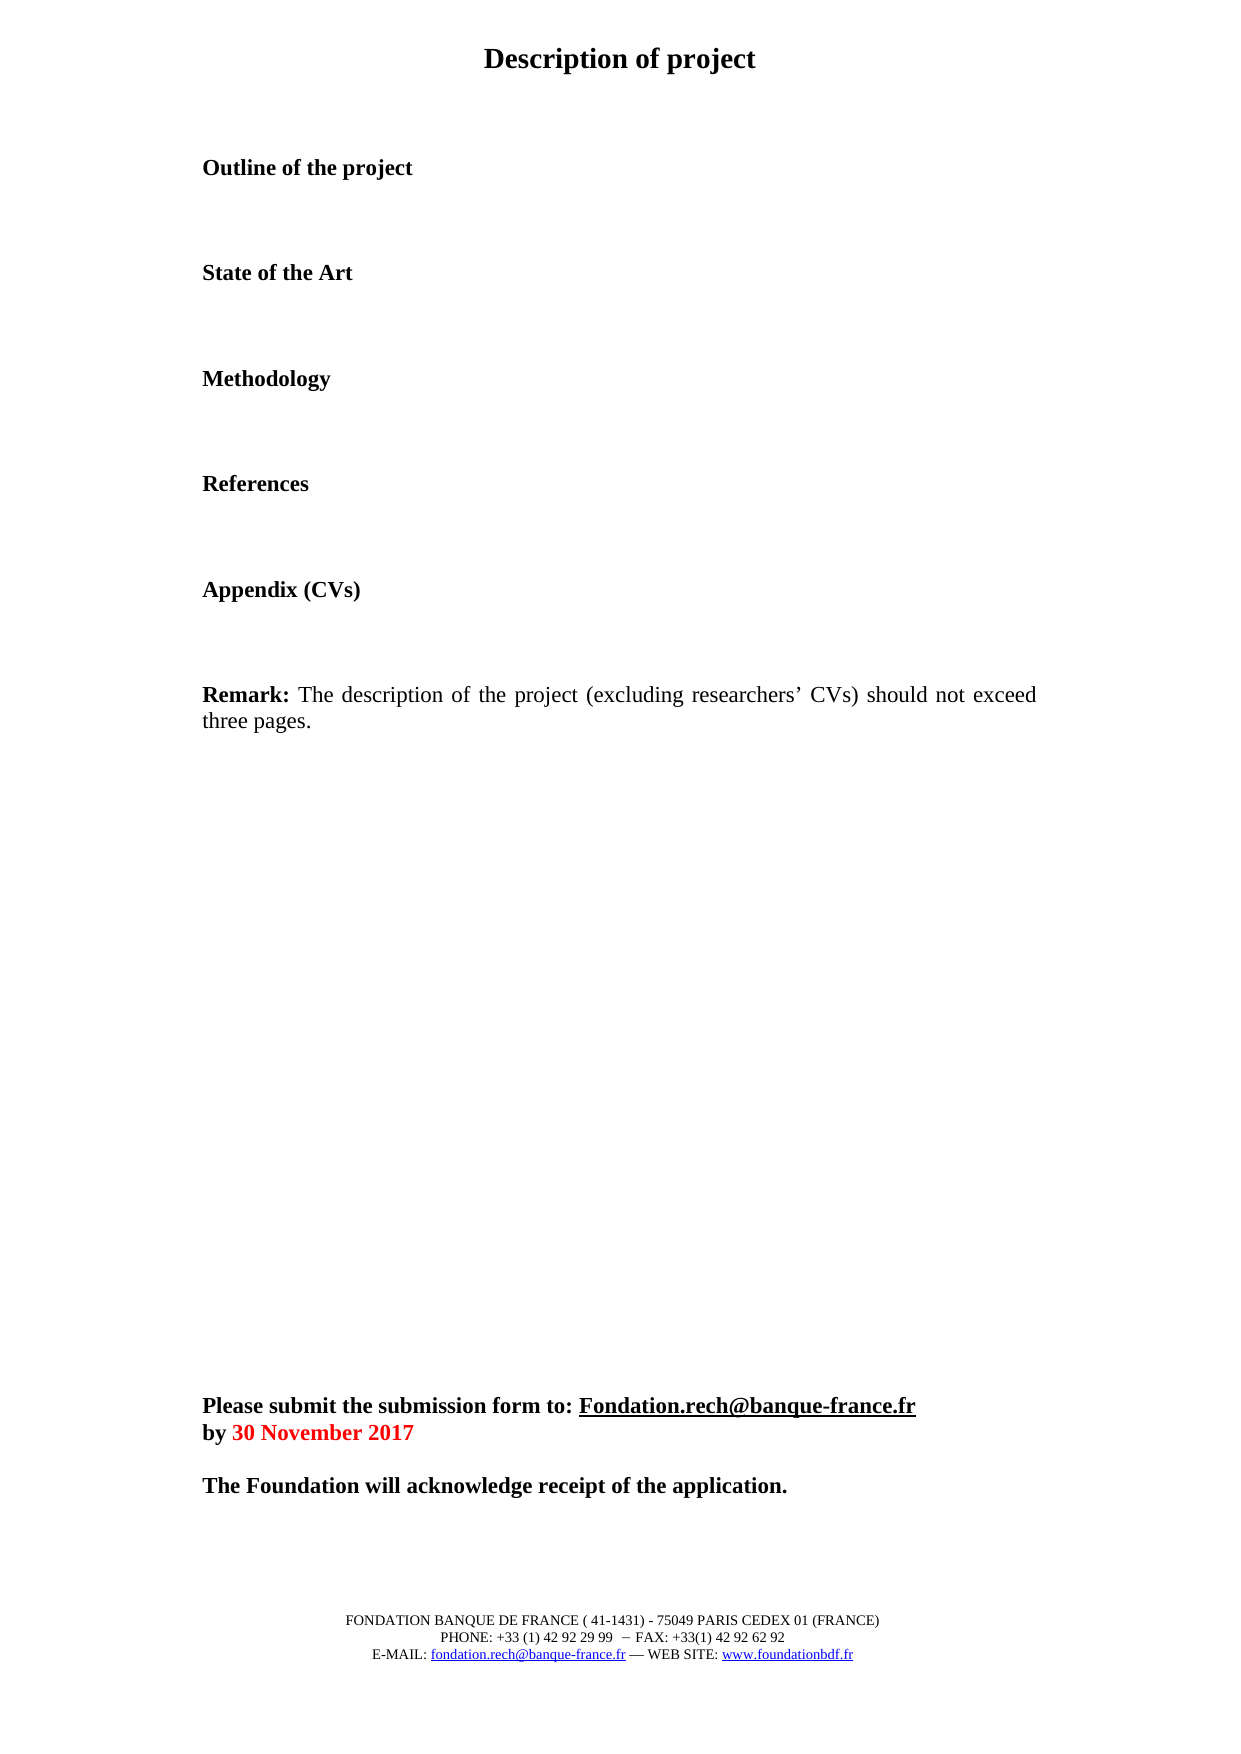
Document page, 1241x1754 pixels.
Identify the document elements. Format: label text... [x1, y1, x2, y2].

text Appendix (CVs) [202, 576, 1038, 602]
text State of the Art [202, 259, 1038, 286]
text The Foundation will acknowledge receipt of the application. [202, 1472, 1038, 1498]
text Remark: The description of the project (excluding researchers’ CVs) should not exceed three pages. [202, 681, 1038, 734]
text by 30 November 2017 [202, 1419, 1038, 1445]
text Outline of the project [202, 154, 1038, 180]
subtitle References [202, 470, 1038, 497]
text Please submit the submission form to: Fondation.rech@banque-france.fr [202, 1393, 1038, 1419]
text Description of project [25, 41, 1215, 75]
text Methodology [202, 365, 1038, 391]
